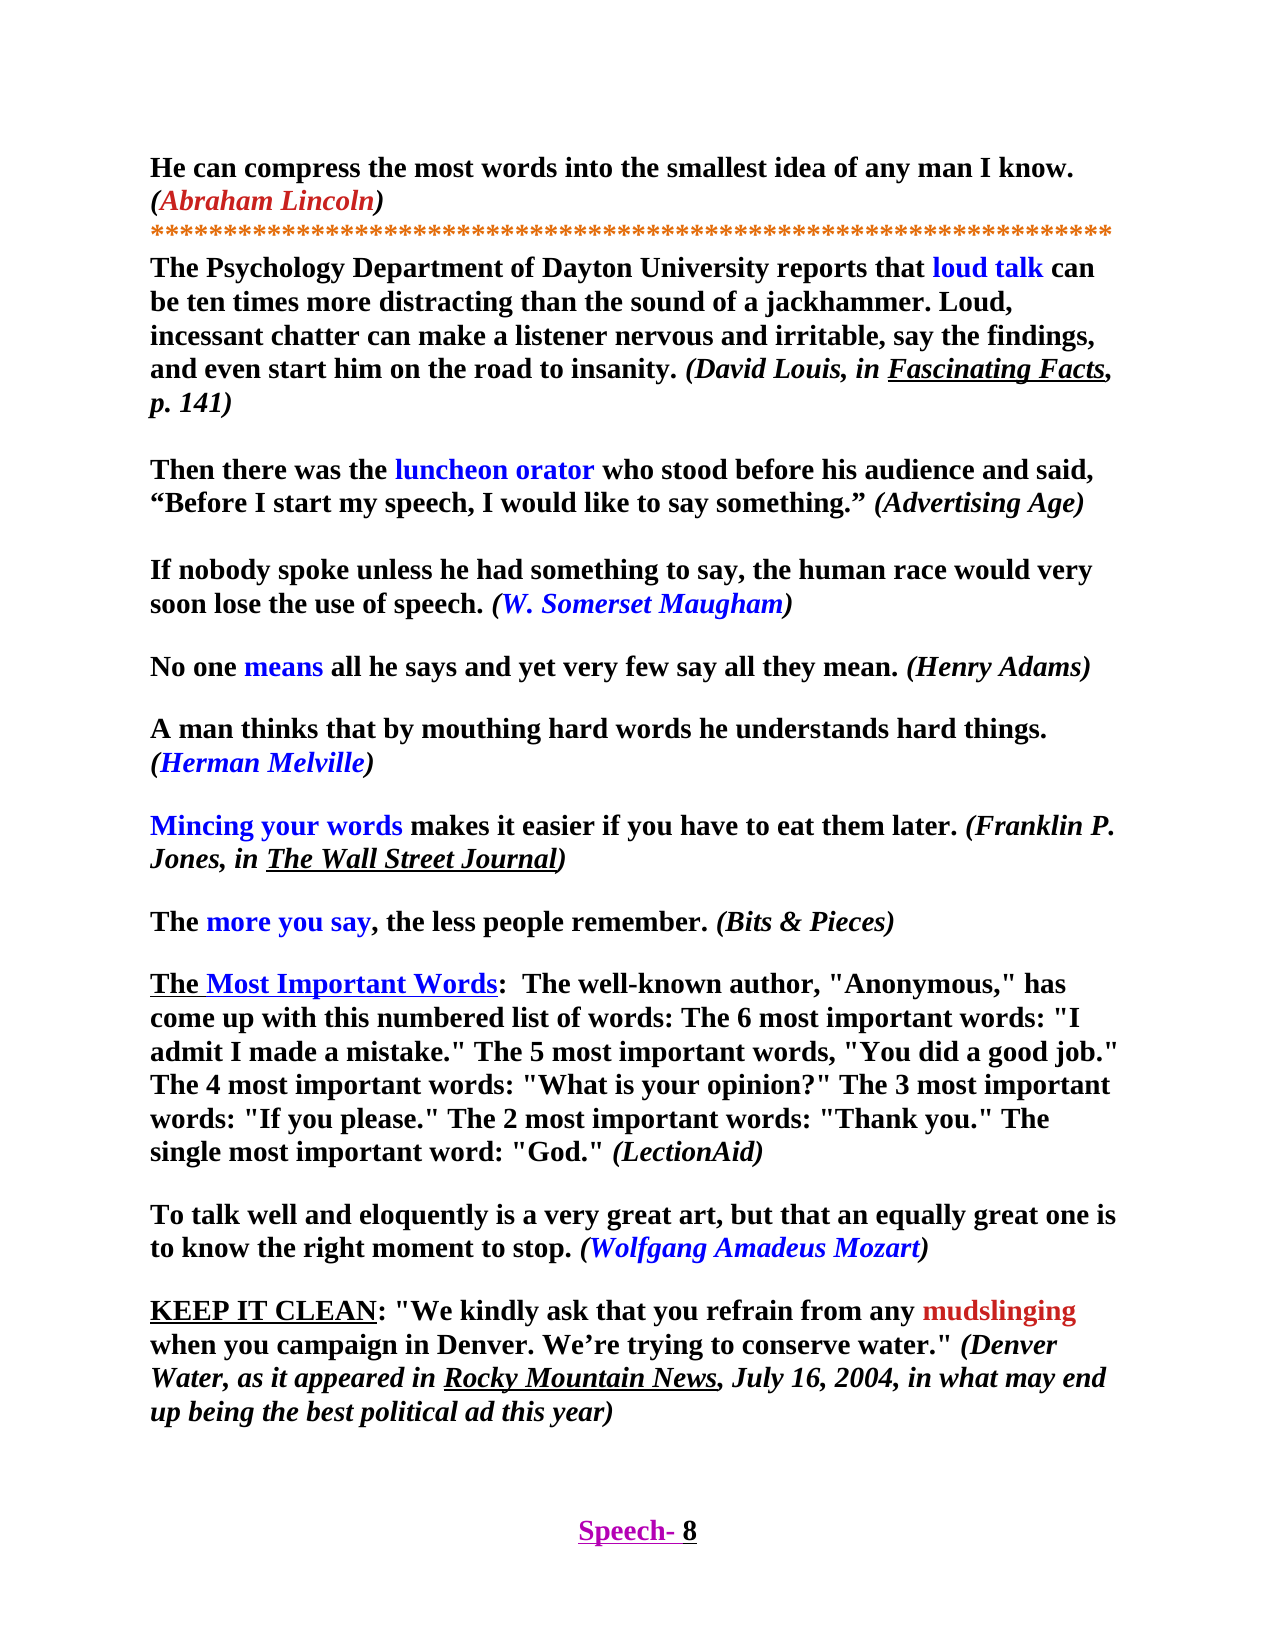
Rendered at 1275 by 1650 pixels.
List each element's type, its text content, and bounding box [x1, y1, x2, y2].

text To talk well and eloquently is a very great art, but that an equally great one is to know the right moment to stop. (Wolfgang Amadeus Mozart) [150, 1197, 1125, 1264]
text A man thinks that by mouthing hard words he understands hard things. (Herman Melville) [150, 711, 1125, 778]
text Mincing your words makes it easier if you have to eat them later. (Franklin P. Jones, in The Wall Street Journal) [150, 808, 1125, 875]
text No one means all he says and yet very few say all they mean. (Henry Adams) [150, 649, 1125, 682]
text The Psychology Department of Dayton University reports that loud talk can be ten times more distracting than the sound of a jackhammer. Loud, incessant chatter can make a listener nervous and irritable, say the findings, and even start him on the road to insanity. (David Louis, in Fascinating Facts, p. 141) [150, 251, 1125, 418]
text The Most Important Words: The well-known author, "Anonymous," has come up with this numbered list of words: The 6 most important words: "I admit I made a mistake." The 5 most important words, "You did a good job." The 4 most important words: "What is your opinion?" The 3 most important words: "If you please." The 2 most important words: "Thank you." The single most important word: "God." (LectionAid) [150, 967, 1125, 1168]
text If nobody spoke unless he had something to say, the human race would very soon lose the use of speech. (W. Somerset Maugham) [150, 552, 1125, 619]
text The more you say, the less people remember. (Bits & Pieces) [150, 904, 1125, 937]
text KEEP IT CLEAN: "We kindly ask that you refrain from any mudslinging when you campaign in Denver. We’re trying to conserve water." (Denver Water, as it appeared in Rocky Mountain News, July 16, 2004, in what may end up being the best political ad this year) [150, 1293, 1125, 1427]
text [150, 217, 1125, 251]
text He can compress the most words into the smallest idea of any man I know. (Abraham Lincoln) [150, 150, 1125, 217]
text Then there was the luncheon orator who stood before his audience and said, “Before I start my speech, I would like to say something.” (Advertising Age) [150, 452, 1125, 519]
